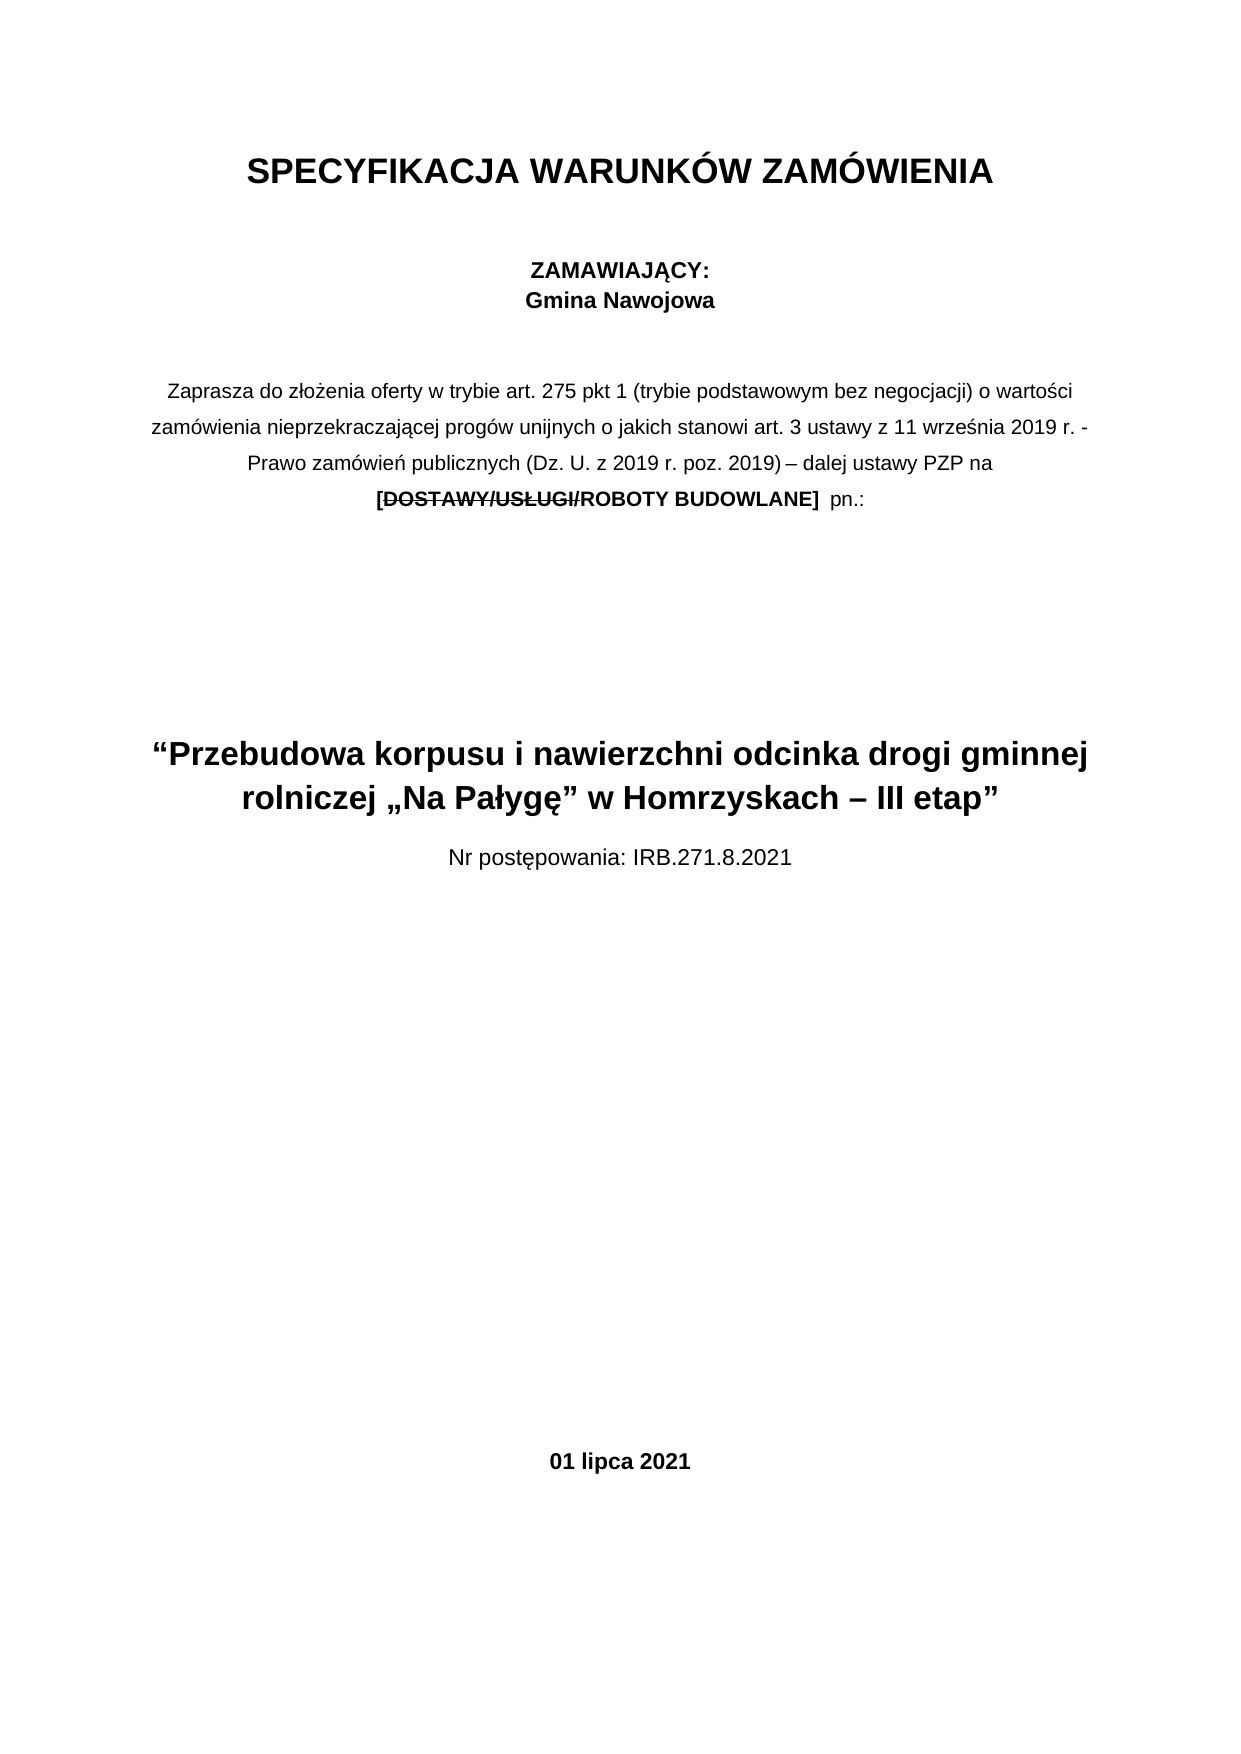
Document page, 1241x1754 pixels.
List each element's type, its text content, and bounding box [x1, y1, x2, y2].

text 01 lipca 2021 [150, 1448, 1090, 1474]
text ZAMAWIAJĄCY: [150, 257, 1090, 283]
text SPECYFIKACJA WARUNKÓW ZAMÓWIENIA [150, 150, 1090, 191]
text Nr postępowania: IRB.271.8.2021 [150, 844, 1090, 870]
text “Przebudowa korpusu i nawierzchni odcinka drogi gminnej rolniczej „Na Pałygę” w Homrzyskach – III etap” [150, 734, 1090, 816]
text Gmina Nawojowa [150, 287, 1090, 314]
text Zaprasza do złożenia oferty w trybie art. 275 pkt 1 (trybie podstawowym bez negocjacji) o wartości zamówienia nieprzekraczającej progów unijnych o jakich stanowi art. 3 ustawy z 11 września 2019 r. - Prawo zamówień publicznych (Dz. U. z 2019 r. poz. 2019) – dalej ustawy PZP na [DOSTAWY/USŁUGI/ROBOTY BUDOWLANE] pn.: [150, 378, 1090, 510]
